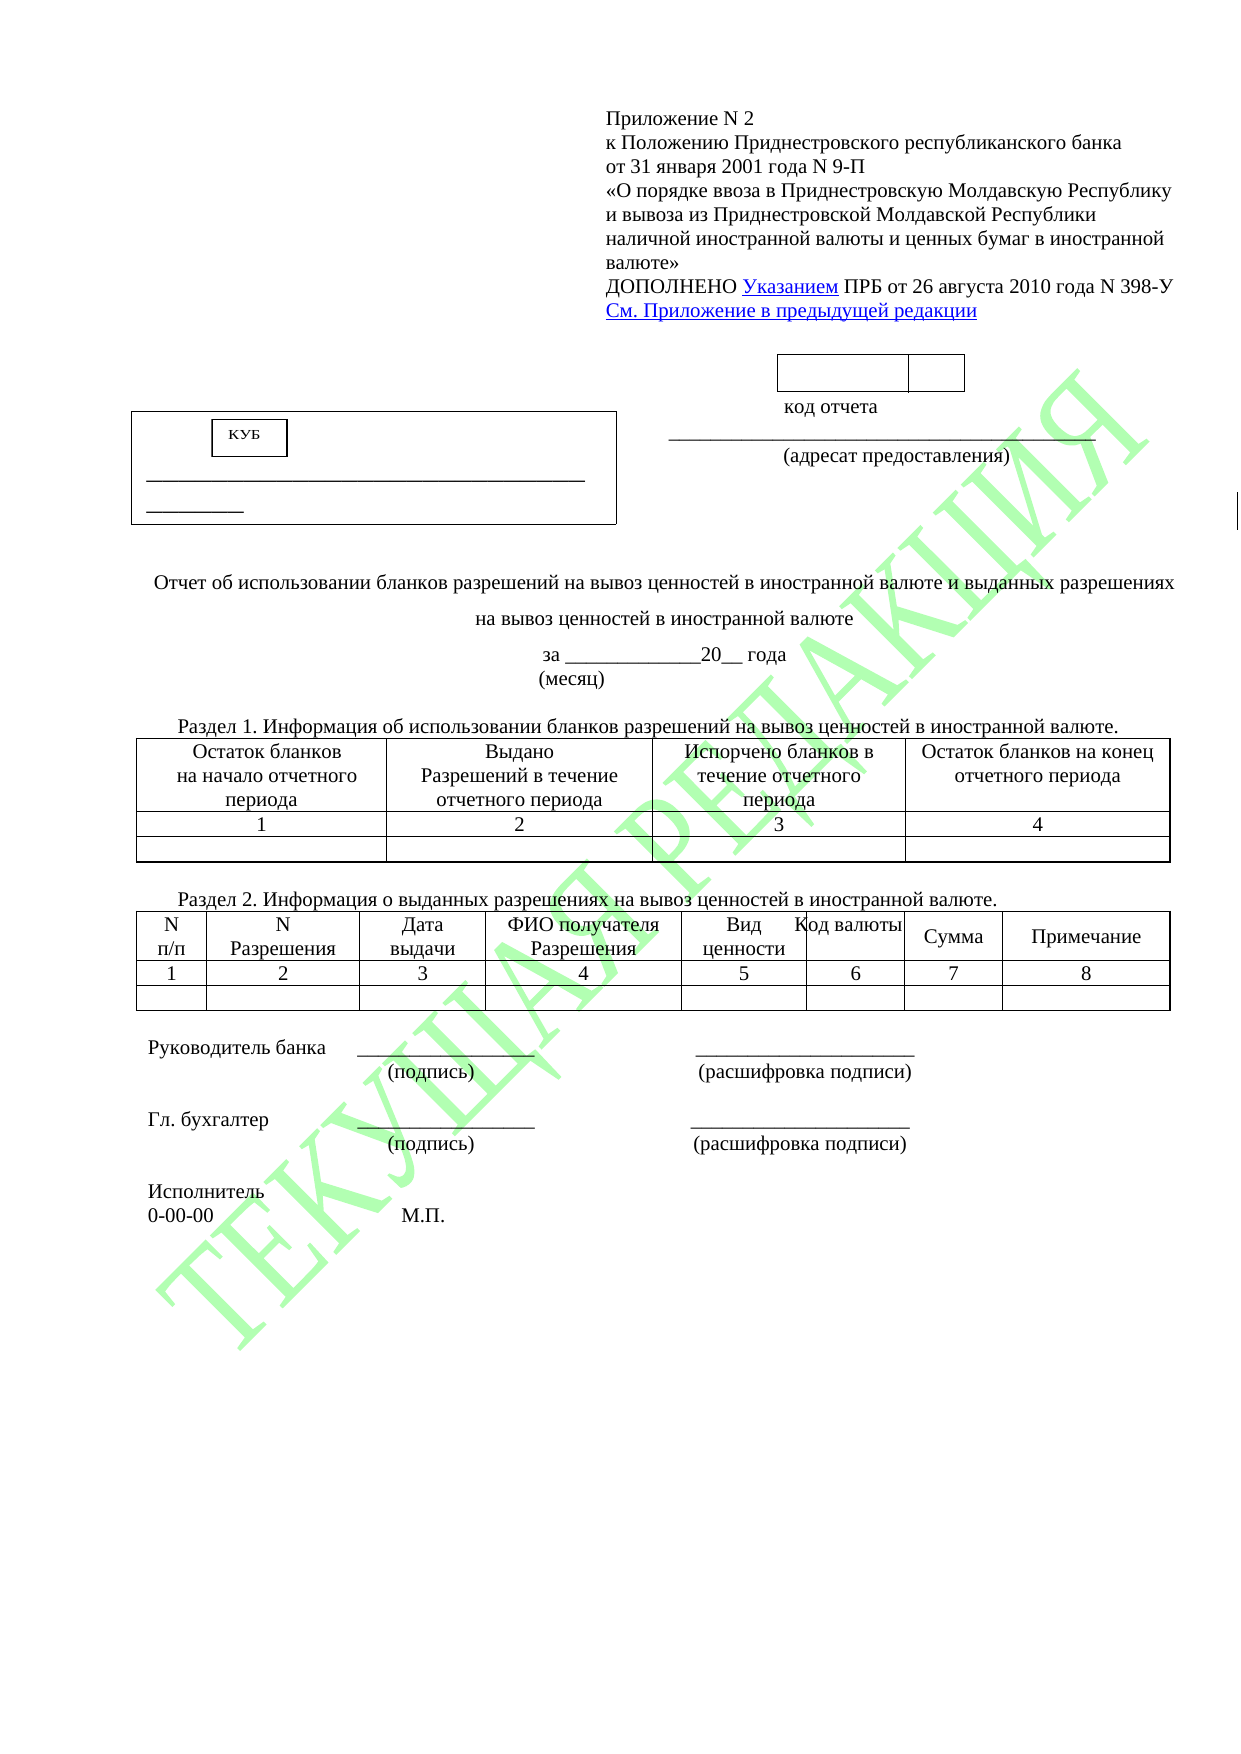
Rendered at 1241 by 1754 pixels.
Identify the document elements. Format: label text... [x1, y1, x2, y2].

text (подпись) (расшифровка подписи) [148, 1059, 1181, 1083]
table_cell 4 [906, 812, 1169, 836]
table_cell 5 [682, 961, 806, 985]
table_cell 8 [1003, 961, 1169, 985]
text «О порядке ввоза в Приднестровскую Молдавскую Республику и вывоза из Приднестровской Молдавской Республики наличной иностранной валюты и ценных бумаг в иностранной валюте» [606, 178, 1181, 274]
table_header Выдано Разрешений в течение отчетного периода [387, 739, 652, 811]
text Раздел 2. Информация о выданных разрешениях на вывоз ценностей в иностранной валюте. [148, 886, 1181, 911]
table_cell 7 [905, 961, 1002, 985]
text Отчет об использовании бланков разрешений на вывоз ценностей в иностранной валюте и выданных разрешениях на вывоз ценностей в иностранной валюте [148, 569, 1181, 630]
table_cell [906, 837, 1169, 861]
table_cell 3 [360, 961, 485, 985]
text к Положению Приднестровского республиканского банка [606, 130, 1181, 154]
table_cell [653, 837, 905, 861]
table_cell [137, 837, 386, 861]
table_cell [360, 986, 485, 1010]
table_cell [207, 986, 359, 1010]
table_header N Разрешения [207, 912, 359, 960]
text (подпись) (расшифровка подписи) [148, 1131, 1181, 1155]
text (адресат предоставления) [617, 443, 1181, 467]
table_cell [1003, 986, 1169, 1010]
text Исполнитель [148, 1179, 1181, 1203]
table_header N п/п [137, 912, 206, 960]
table_cell [682, 986, 806, 1010]
text ДОПОЛНЕНО Указанием ПРБ от 26 августа 2010 года N 398-У [606, 274, 1181, 298]
table_cell [905, 986, 1002, 1010]
text Раздел 1. Информация об использовании бланков разрешений на вывоз ценностей в иностранной валюте. [148, 714, 1181, 738]
text _________________________________________ [617, 418, 1181, 443]
table_cell 6 [807, 961, 904, 985]
table_header ФИО получателя Разрешения [486, 912, 681, 960]
table_header Сумма [905, 912, 1002, 960]
text от 31 января 2001 года N 9-П [606, 154, 1181, 178]
table_header Остаток бланков на конец отчетного периода [906, 739, 1169, 811]
table_cell 1 [137, 961, 206, 985]
text 0-00-00 М.П. [148, 1203, 1181, 1227]
table_cell 4 [486, 961, 681, 985]
table_header Испорчено бланков в течение отчетного периода [653, 739, 905, 811]
text Гл. бухгалтер _________________ _____________________ [148, 1107, 1181, 1131]
text за _____________20__ года [148, 642, 1181, 666]
text (месяц) [148, 666, 1181, 690]
table_cell 1 [137, 812, 386, 836]
table_header Код валюты [807, 912, 904, 960]
table_cell [387, 837, 652, 861]
table_cell [137, 986, 206, 1010]
text См. Приложение в предыдущей редакции [606, 298, 1181, 322]
table_cell 3 [653, 812, 905, 836]
table_header Примечание [1003, 912, 1169, 960]
table_cell [807, 986, 904, 1010]
table_cell 2 [387, 812, 652, 836]
text код отчета [768, 394, 1181, 418]
table_header Вид ценности [682, 912, 806, 960]
table_cell 2 [207, 961, 359, 985]
table_header Остаток бланков на начало отчетного периода [137, 739, 386, 811]
table_cell [486, 986, 681, 1010]
text Руководитель банка _________________ _____________________ [148, 1035, 1181, 1059]
table_header Дата выдачи [360, 912, 485, 960]
text Приложение N 2 [606, 106, 1181, 130]
